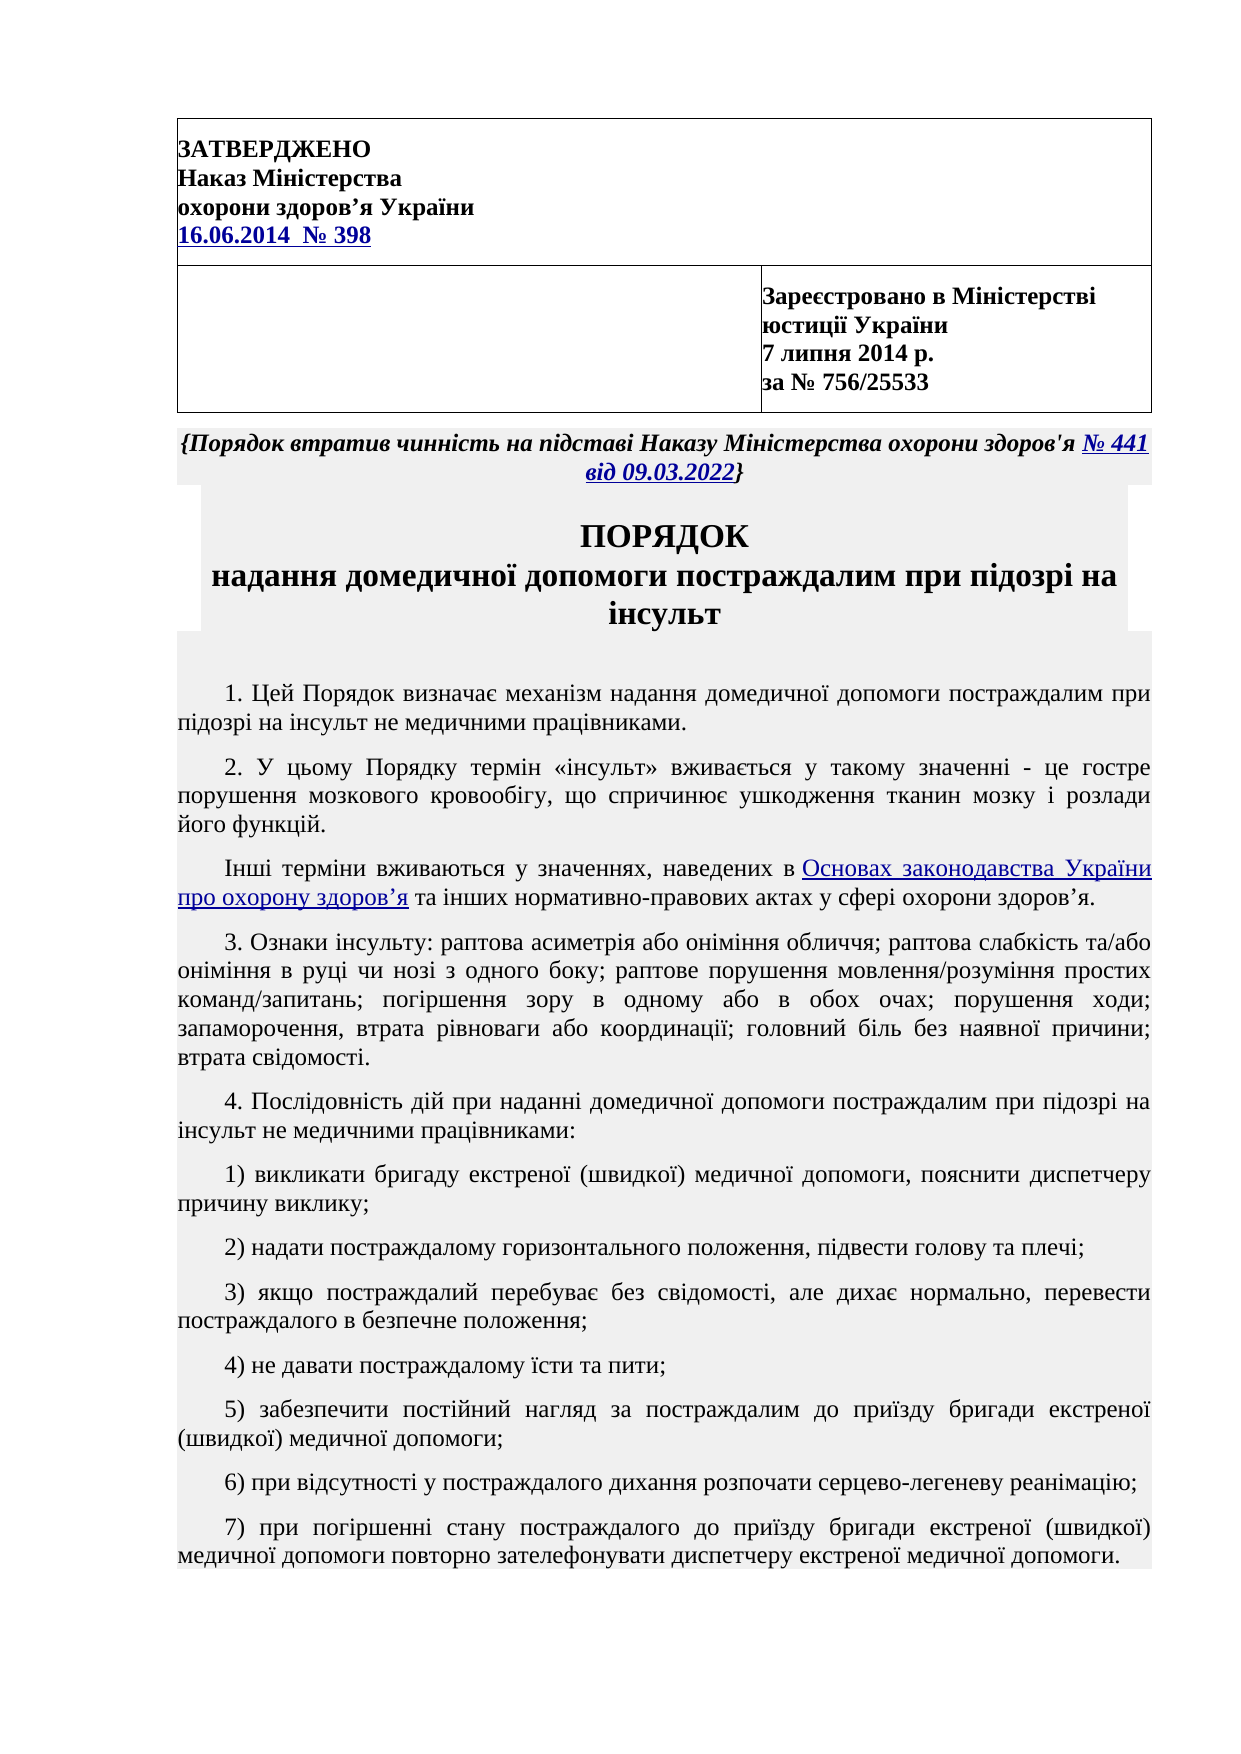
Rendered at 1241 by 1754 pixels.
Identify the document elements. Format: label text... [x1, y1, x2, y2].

table_header ЗАТВЕРДЖЕНО Наказ Міністерства охорони здоров’я України 16.06.2014 № 398 [178, 119, 1151, 265]
text 4. Послідовність дій при наданні домедичної допомоги постраждалим при підозрі на інсульт не медичними працівниками: [177, 1086, 1152, 1143]
text 1) викликати бригаду екстреної (швидкої) медичної допомоги, пояснити диспетчеру причину виклику; [177, 1159, 1152, 1217]
text 2. У цьому Порядку термін «інсульт» вживається у такому значенні - це гостре порушення мозкового кровообігу, що спричинює ушкодження тканин мозку і розлади його функцій. [177, 752, 1152, 838]
text 4) не давати постраждалому їсти та пити; [177, 1350, 1152, 1378]
text 1. Цей Порядок визначає механізм надання домедичної допомоги постраждалим при підозрі на інсульт не медичними працівниками. [177, 678, 1152, 736]
text Інші терміни вживаються у значеннях, наведених в Основах законодавства України про охорону здоров’я та інших нормативно-правових актах у сфері охорони здоров’я. [177, 853, 1152, 911]
text {Порядок втратив чинність на підставі Наказу Міністерства охорони здоров'я № 441 від 09.03.2022} [177, 428, 1152, 485]
table_cell Зареєстровано в Міністерстві юстиції України 7 липня 2014 р. за № 756/25533 [762, 266, 1151, 412]
text 2) надати постраждалому горизонтального положення, підвести голову та плечі; [177, 1232, 1152, 1261]
text 7) при погіршенні стану постраждалого до приїзду бригади екстреної (швидкої) медичної допомоги повторно зателефонувати диспетчеру екстреної медичної допомоги. [177, 1512, 1152, 1569]
text 3. Ознаки інсульту: раптова асиметрія або оніміння обличчя; раптова слабкість та/або оніміння в руці чи нозі з одного боку; раптове порушення мовлення/розуміння простих команд/запитань; погіршення зору в одному або в обох очах; порушення ходи; запаморочення, втрата рівноваги або координації; головний біль без наявної причини; втрата свідомості. [177, 927, 1152, 1070]
text 5) забезпечити постійний нагляд за постраждалим до приїзду бригади екстреної (швидкої) медичної допомоги; [177, 1394, 1152, 1452]
text 3) якщо постраждалий перебуває без свідомості, але дихає нормально, перевести постраждалого в безпечне положення; [177, 1277, 1152, 1334]
text 6) при відсутності у постраждалого дихання розпочати серцево-легеневу реанімацію; [177, 1467, 1152, 1496]
text ПОРЯДОК надання домедичної допомоги постраждалим при підозрі на інсульт [201, 517, 1128, 632]
table_cell [178, 266, 761, 412]
